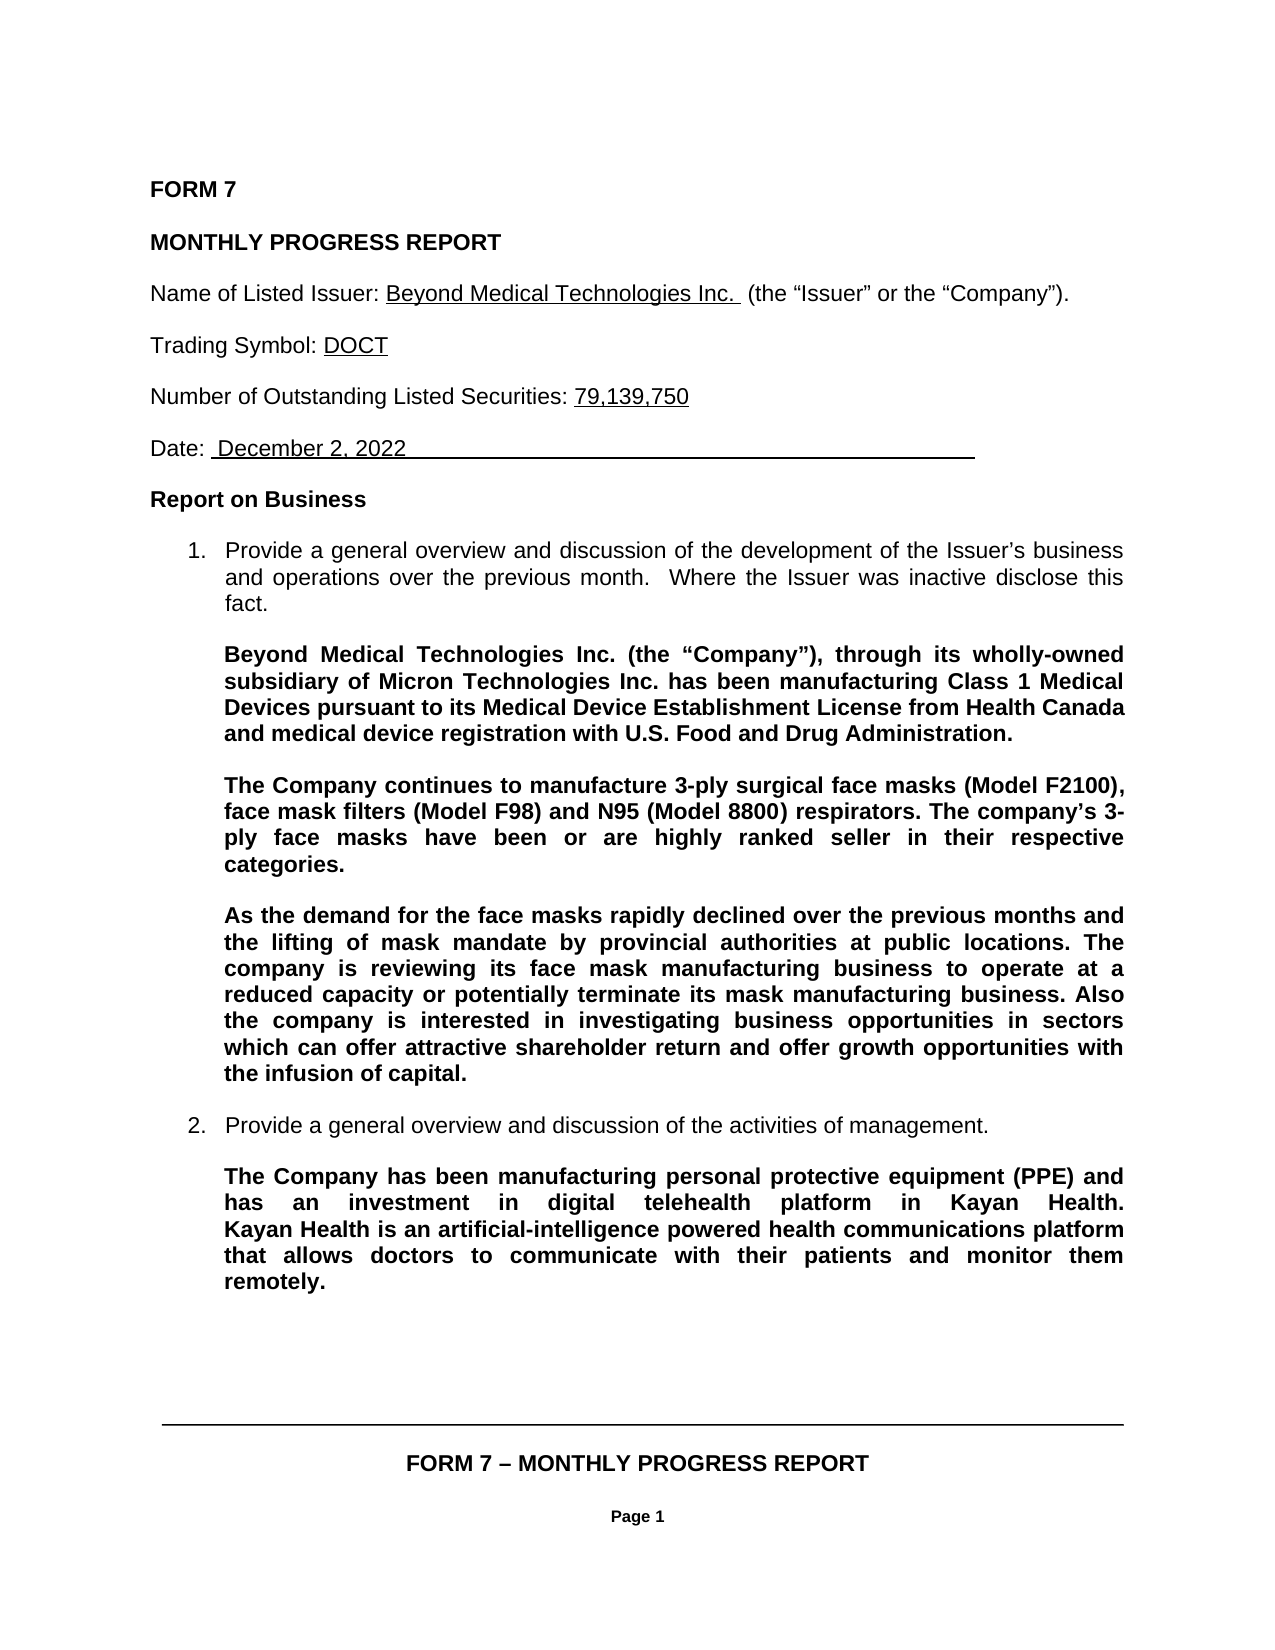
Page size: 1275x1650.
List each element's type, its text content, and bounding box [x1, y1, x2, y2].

text Name of Listed Issuer: Beyond Medical Technologies Inc. (the “Issuer” or the “Company”). [150, 280, 1125, 307]
text The Company continues to manufacture 3-ply surgical face masks (Model F2100), face mask filters (Model F98) and N95 (Model 8800) respirators. The company’s 3-ply face masks have been or are highly ranked seller in their respective categories. [224, 772, 1125, 877]
list Provide a general overview and discussion of the activities of management. [187, 1112, 1125, 1138]
text Beyond Medical Technologies Inc. (the “Company”), through its wholly-owned subsidiary of Micron Technologies Inc. has been manufacturing Class 1 Medical Devices pursuant to its Medical Device Establishment License from Health Canada and medical device registration with U.S. Food and Drug Administration. [224, 641, 1125, 747]
title Provide a general overview and discussion of the development of the Issuer’s business and operations over the previous month. Where the Issuer was inactive disclose this fact. [187, 537, 1125, 616]
title The Company has been manufacturing personal protective equipment (PPE) and has an investment in digital telehealth platform in Kayan Health. Kayan Health is an artificial-intelligence powered health communications platform that allows doctors to communicate with their patients and monitor them remotely. [224, 1163, 1125, 1295]
list Report on Business [150, 486, 1125, 512]
text FORM 7 MONTHLY PROGRESS REPORT [150, 176, 1125, 255]
text Trading Symbol: DOCT [150, 332, 1125, 358]
text Date: December 2, 2022 [150, 434, 1125, 461]
text Number of Outstanding Listed Securities: 79,139,750 [150, 383, 1125, 409]
text As the demand for the face masks rapidly declined over the previous months and the lifting of mask mandate by provincial authorities at public locations. The company is reviewing its face mask manufacturing business to operate at a reduced capacity or potentially terminate its mask manufacturing business. Also the company is interested in investigating business opportunities in sectors which can offer attractive shareholder return and offer growth opportunities with the infusion of capital. [224, 902, 1125, 1087]
